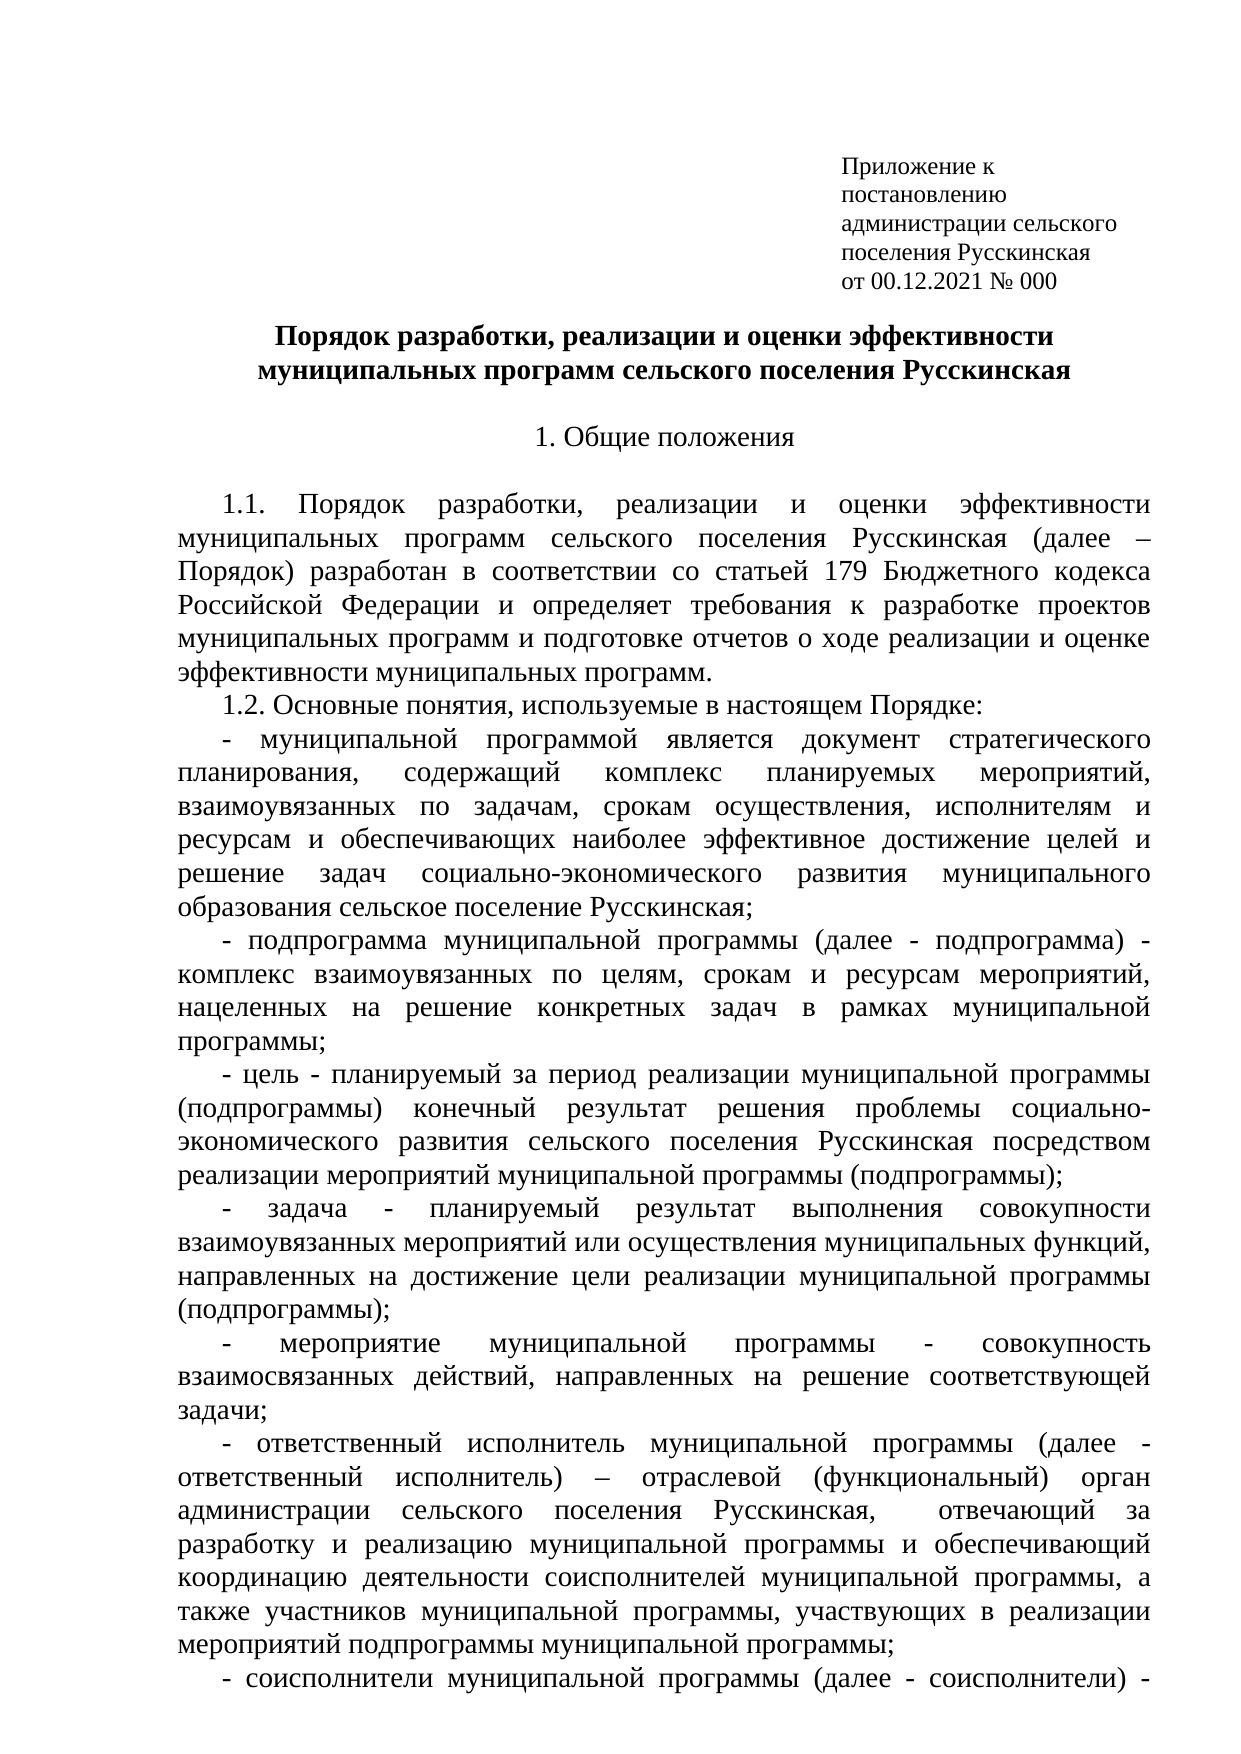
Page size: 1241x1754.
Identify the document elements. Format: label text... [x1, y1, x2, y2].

text - мероприятие муниципальной программы - совокупность взаимосвязанных действий, направленных на решение соответствующей задачи; [177, 1325, 1152, 1425]
text 1.1. Порядок разработки, реализации и оценки эффективности муниципальных программ сельского поселения Русскинская (далее – Порядок) разработан в соответствии со статьей 179 Бюджетного кодекса Российской Федерации и определяет требования к разработке проектов муниципальных программ и подготовке отчетов о ходе реализации и оценке эффективности муниципальных программ. [177, 486, 1152, 687]
text - муниципальной программой является документ стратегического планирования, содержащий комплекс планируемых мероприятий, взаимоувязанных по задачам, срокам осуществления, исполнителям и ресурсам и обеспечивающих наиболее эффективное достижение целей и решение задач социально-экономического развития муниципального образования сельское поселение Русскинская; [177, 721, 1152, 922]
text - задача - планируемый результат выполнения совокупности взаимоувязанных мероприятий или осуществления муниципальных функций, направленных на достижение цели реализации муниципальной программы (подпрограммы); [177, 1191, 1152, 1325]
text 1. Общие положения [177, 419, 1152, 453]
text Приложение к постановлению [841, 151, 1152, 208]
text - ответственный исполнитель муниципальной программы (далее - ответственный исполнитель) – отраслевой (функциональный) орган администрации сельского поселения Русскинская, отвечающий за разработку и реализацию муниципальной программы и обеспечивающий координацию деятельности соисполнителей муниципальной программы, а также участников муниципальной программы, участвующих в реализации мероприятий подпрограммы муниципальной программы; [177, 1425, 1152, 1660]
text - цель - планируемый за период реализации муниципальной программы (подпрограммы) конечный результат решения проблемы социально-экономического развития сельского поселения Русскинская посредством реализации мероприятий муниципальной программы (подпрограммы); [177, 1056, 1152, 1191]
text 1.2. Основные понятия, используемые в настоящем Порядке: [177, 687, 1152, 721]
text от 00.12.2021 № 000 [841, 266, 1152, 294]
text - подпрограмма муниципальной программы (далее - подпрограмма) - комплекс взаимоувязанных по целям, срокам и ресурсам мероприятий, нацеленных на решение конкретных задач в рамках муниципальной программы; [177, 922, 1152, 1056]
text Порядок разработки, реализации и оценки эффективности муниципальных программ сельского поселения Русскинская [177, 318, 1152, 386]
text администрации сельского поселения Русскинская [841, 208, 1152, 266]
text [177, 1660, 1152, 1694]
